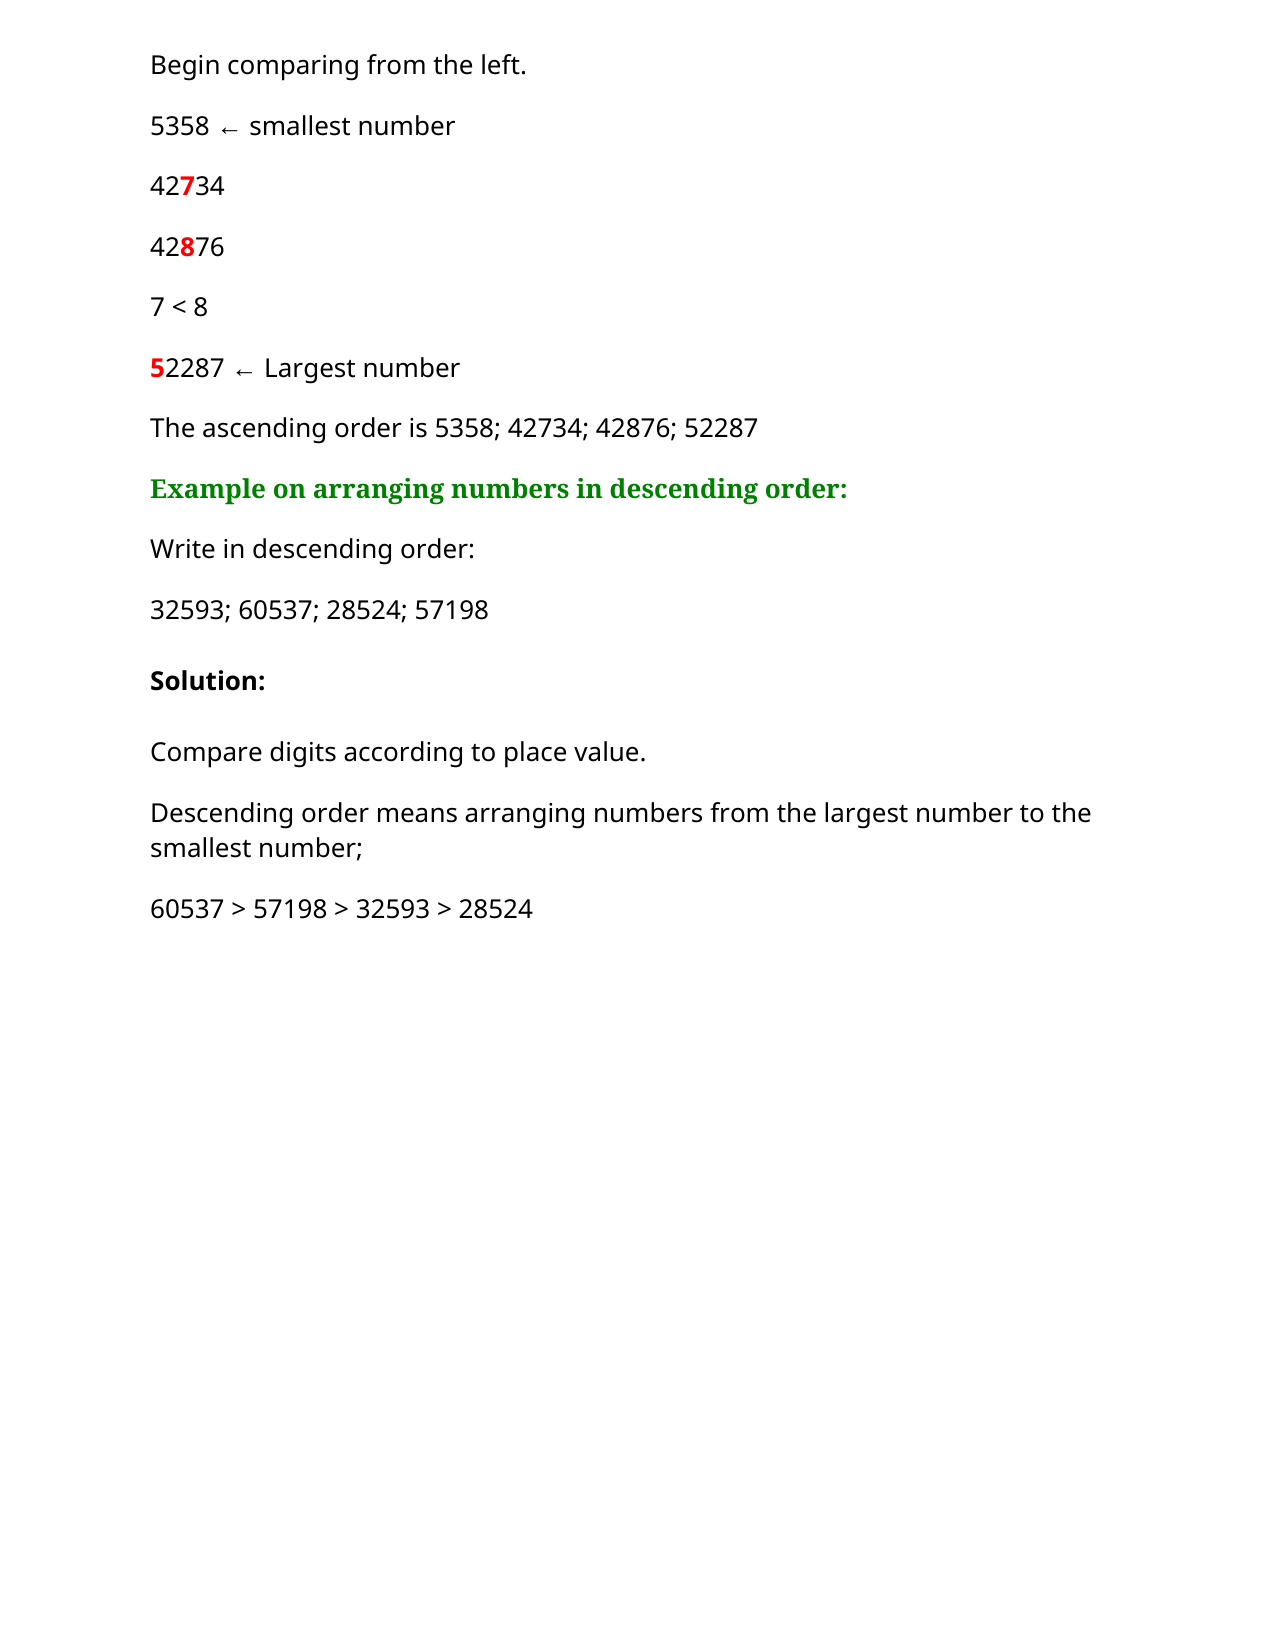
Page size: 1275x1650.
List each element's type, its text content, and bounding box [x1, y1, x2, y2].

text 60537 > 57198 > 32593 > 28524 [150, 890, 1144, 926]
text The ascending order is 5358; 42734; 42876; 52287 [150, 410, 1144, 446]
text 42876 [150, 228, 1144, 264]
text 32593; 60537; 28524; 57198 Solution: Compare digits according to place value. [150, 592, 1144, 769]
text Descending order means arranging numbers from the largest number to the smallest number; [150, 794, 1144, 865]
text 7 < 8 [150, 289, 1144, 324]
text 42734 [150, 168, 1144, 203]
text Example on arranging numbers in descending order: [150, 471, 1144, 506]
text 5358 ← smallest number [150, 107, 1144, 143]
text 52287 ← Largest number [150, 349, 1144, 385]
text Write in descending order: [150, 531, 1144, 567]
text Begin comparing from the left. [150, 47, 1144, 82]
